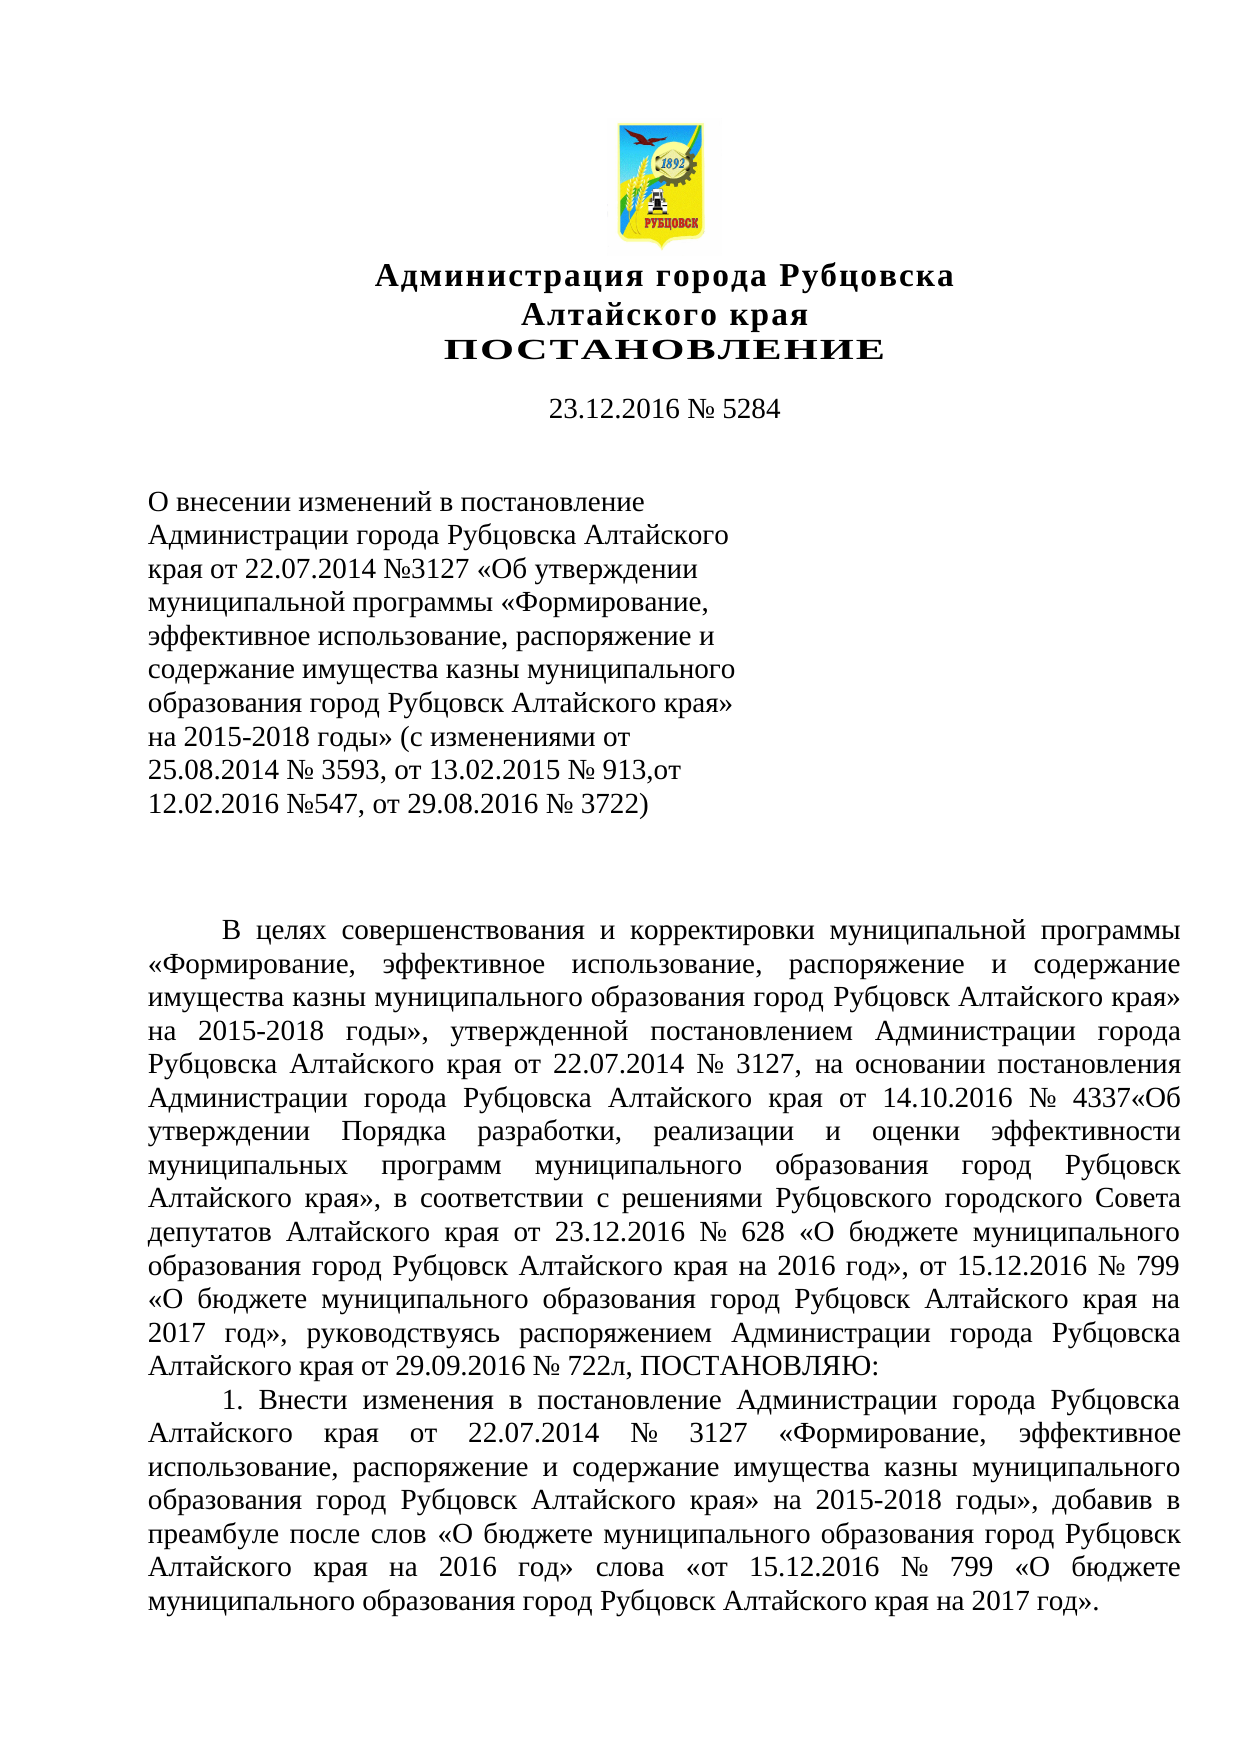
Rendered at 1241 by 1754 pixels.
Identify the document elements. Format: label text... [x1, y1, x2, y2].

text Администрация города Рубцовска [148, 256, 1181, 294]
text 23.12.2016 № 5284 [148, 391, 1181, 424]
text Алтайского края [148, 294, 1181, 332]
text 1. Внести изменения в постановление Администрации города Рубцовска Алтайского края от 22.07.2014 № 3127 «Формирование, эффективное использование, распоряжение и содержание имущества казны муниципального образования город Рубцовск Алтайского края» на 2015-2018 годы», добавив в преамбуле после слов «О бюджете муниципального образования город Рубцовск Алтайского края на 2016 год» слова «от 15.12.2016 № 799 «О бюджете муниципального образования город Рубцовск Алтайского края на 2017 год». [148, 1382, 1181, 1617]
picture [607, 118, 722, 256]
text В целях совершенствования и корректировки муниципальной программы «Формирование, эффективное использование, распоряжение и содержание имущества казны муниципального образования город Рубцовск Алтайского края» на 2015-2018 годы», утвержденной постановлением Администрации города Рубцовска Алтайского края от 22.07.2014 № 3127, на основании постановления Администрации города Рубцовска Алтайского края от 14.10.2016 № 4337«Об утверждении Порядка разработки, реализации и оценки эффективности муниципальных программ муниципального образования город Рубцовск Алтайского края», в соответствии с решениями Рубцовского городского Совета депутатов Алтайского края от 23.12.2016 № 628 «О бюджете муниципального образования город Рубцовск Алтайского края на 2016 год», от 15.12.2016 № 799 «О бюджете муниципального образования город Рубцовск Алтайского края на 2017 год», руководствуясь распоряжением Администрации города Рубцовска Алтайского края от 29.09.2016 № 722л, постановляю: [148, 912, 1181, 1382]
text ПОСТАНОВЛЕНИЕ [148, 332, 1181, 366]
text О внесении изменений в постановление Администрации города Рубцовска Алтайского края от 22.07.2014 №3127 «Об утверждении муниципальной программы «Формирование, эффективное использование, распоряжение и содержание имущества казны муниципального образования город Рубцовск Алтайского края» на 2015-2018 годы» (с изменениями от 25.08.2014 № 3593, от 13.02.2015 № 913,от 12.02.2016 №547, от 29.08.2016 № 3722) [148, 484, 769, 819]
